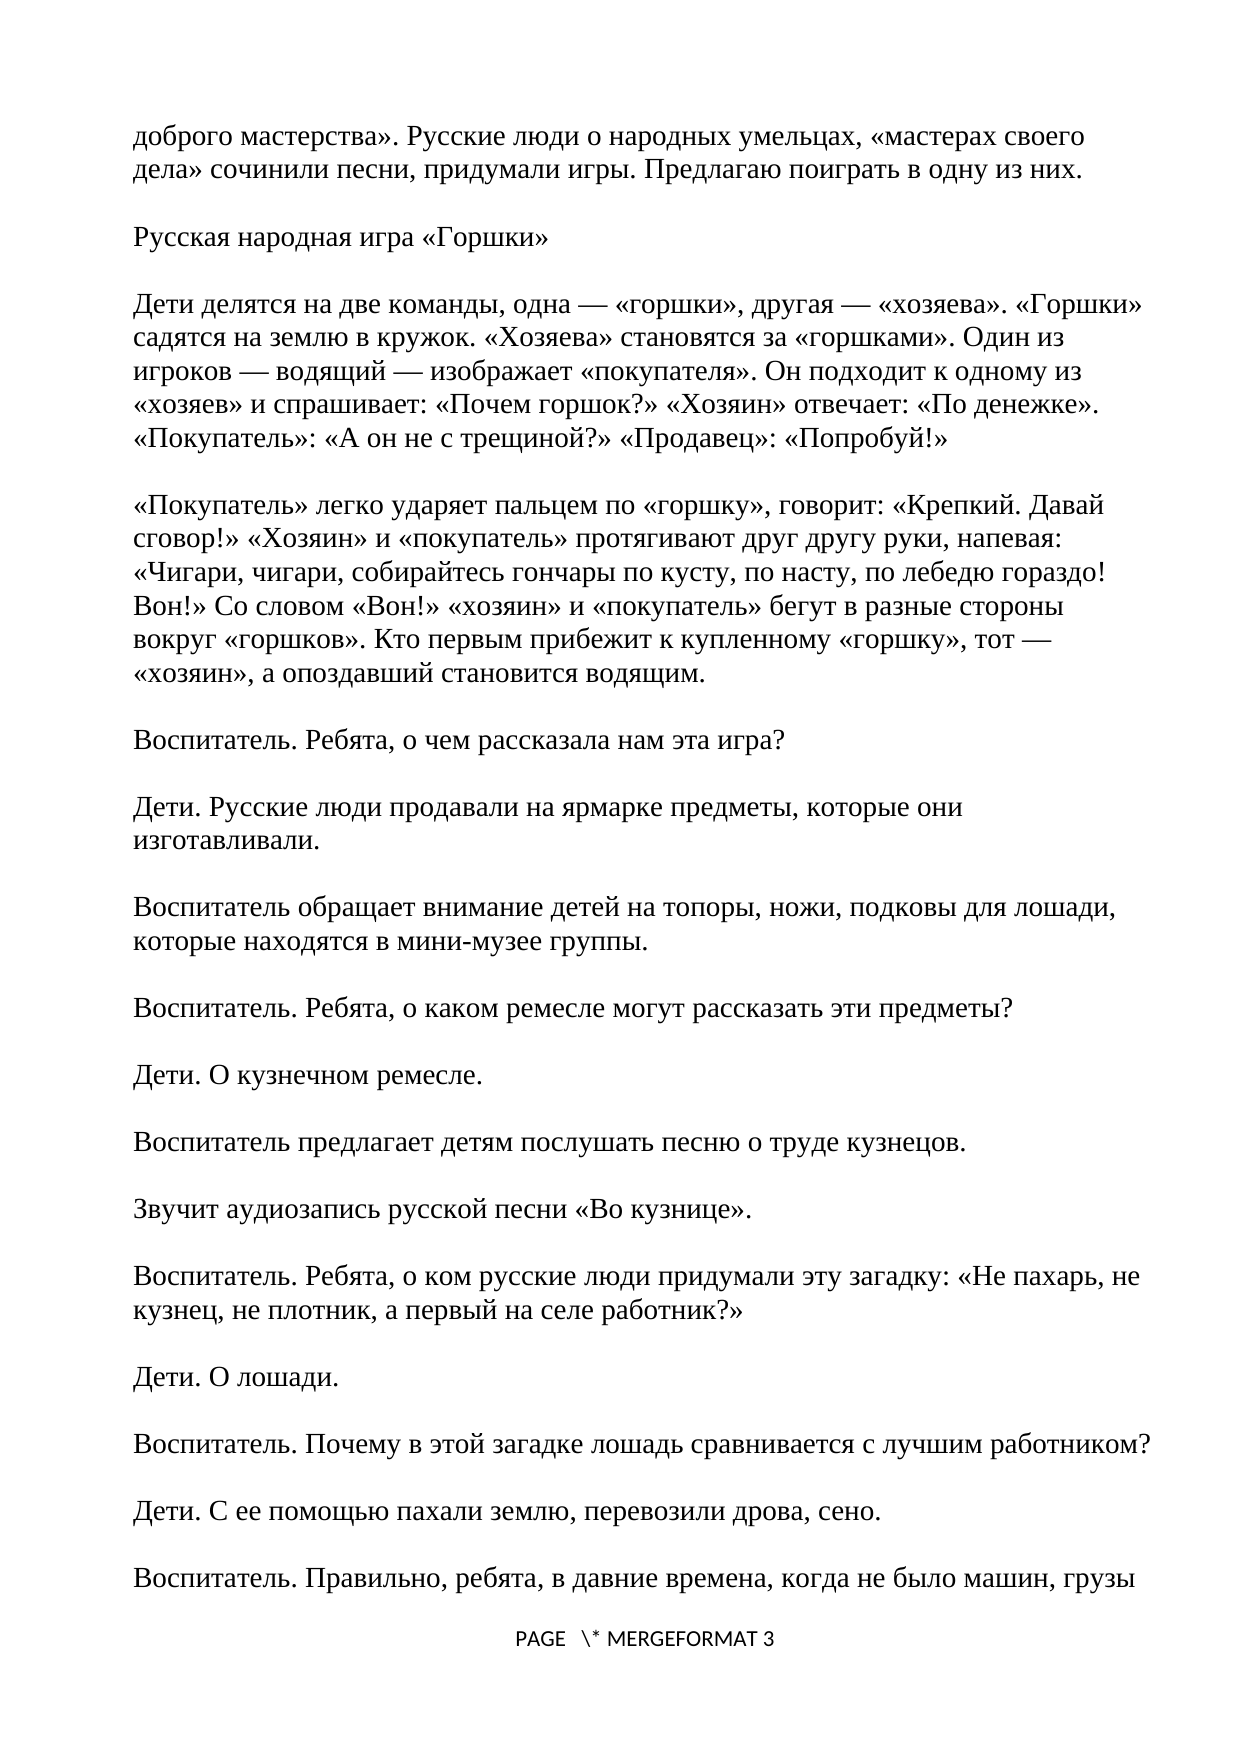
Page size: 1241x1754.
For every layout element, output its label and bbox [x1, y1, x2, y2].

text [133, 118, 1152, 1594]
